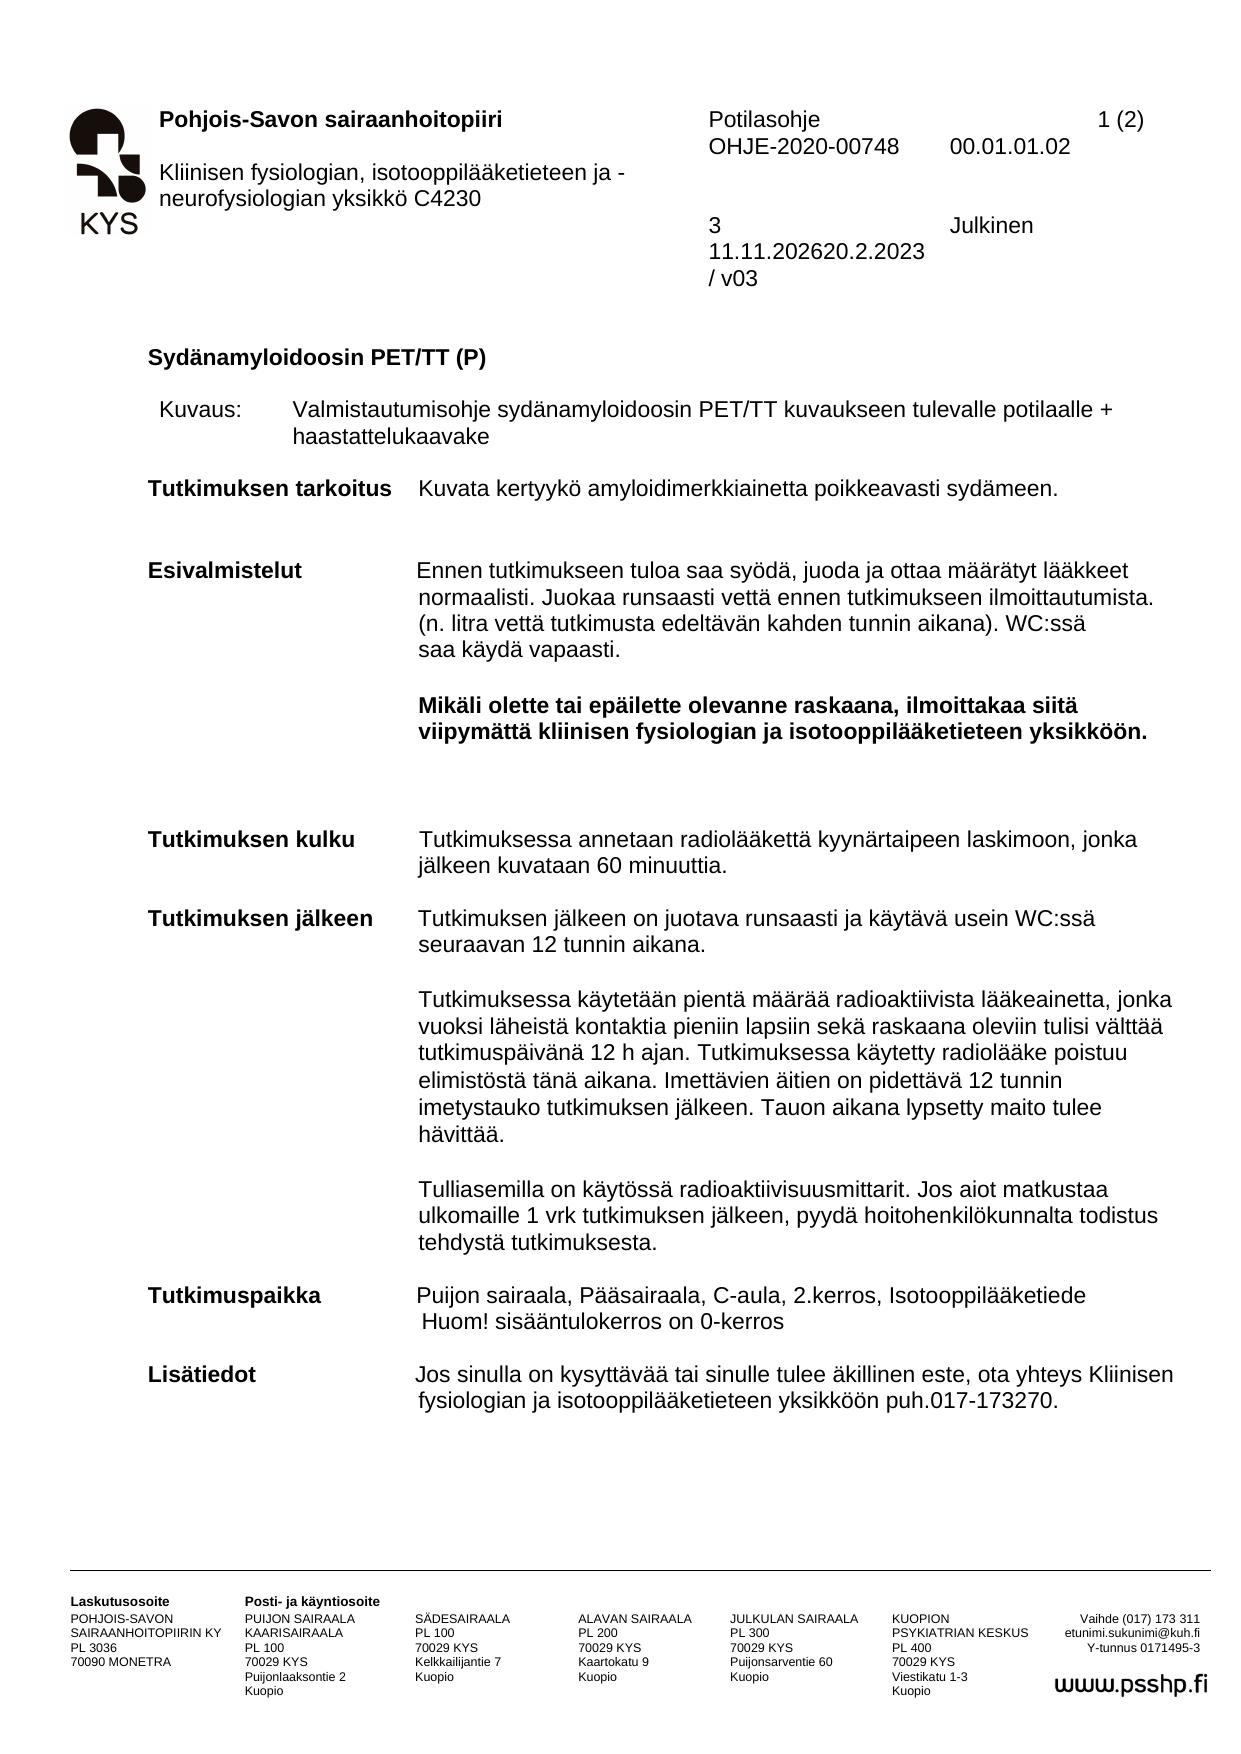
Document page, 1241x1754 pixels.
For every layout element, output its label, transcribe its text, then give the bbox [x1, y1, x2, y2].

table_header [281, 396, 1178, 449]
text Tutkimuksen jälkeen Tutkimuksen jälkeen on juotava runsaasti ja käytävä usein WC:ssä seuraavan 12 tunnin aikana. [148, 904, 1181, 957]
text Esivalmistelut Ennen tutkimukseen tuloa saa syödä, juoda ja ottaa määrätyt lääkkeet normaalisti. Juokaa runsaasti vettä ennen tutkimukseen ilmoittautumista. (n. litra vettä tutkimusta edeltävän kahden tunnin aikana). WC:ssä saa käydä vapaasti. [148, 557, 1181, 663]
table_header Kuvaus: [148, 396, 281, 449]
text Tulliasemilla on käytössä radioaktiivisuusmittarit. Jos aiot matkustaa ulkomaille 1 vrk tutkimuksen jälkeen, pyydä hoitohenkilökunnalta todistus tehdystä tutkimuksesta. [418, 1176, 1181, 1255]
text Lisätiedot Jos sinulla on kysyttävää tai sinulle tulee äkillinen este, ota yhteys Kliinisen fysiologian ja isotooppilääketieteen yksikköön puh.017-173270. [148, 1361, 1181, 1413]
text Tutkimuksen tarkoitus Kuvata kertyykö amyloidimerkkiainetta poikkeavasti sydämeen. [148, 475, 1181, 502]
text Mikäli olette tai epäilette olevanne raskaana, ilmoittakaa siitä viipymättä kliinisen fysiologian ja isotooppilääketieteen yksikköön. [418, 692, 1181, 770]
picture [1052, 1668, 1209, 1698]
text Tutkimuksessa käytetään pientä määrää radioaktiivista lääkeainetta, jonka vuoksi läheistä kontaktia pieniin lapsiin sekä raskaana oleviin tulisi välttää tutkimuspäivänä 12 h ajan. Tutkimuksessa käytetty radiolääke poistuu elimistöstä tänä aikana. Imettävien äitien on pidettävä 12 tunnin imetystauko tutkimuksen jälkeen. Tauon aikana lypsetty maito tulee hävittää. [418, 986, 1181, 1147]
text Tutkimuksen kulku Tutkimuksessa annetaan radiolääkettä kyynärtaipeen laskimoon, jonka jälkeen kuvataan 60 minuuttia. [148, 826, 1181, 878]
text Tutkimuspaikka Puijon sairaala, Pääsairaala, C-aula, 2.kerros, Isotooppilääketiede [148, 1282, 1181, 1308]
picture [66, 106, 150, 237]
text Huom! sisääntulokerros on 0-kerros [148, 1308, 1181, 1334]
